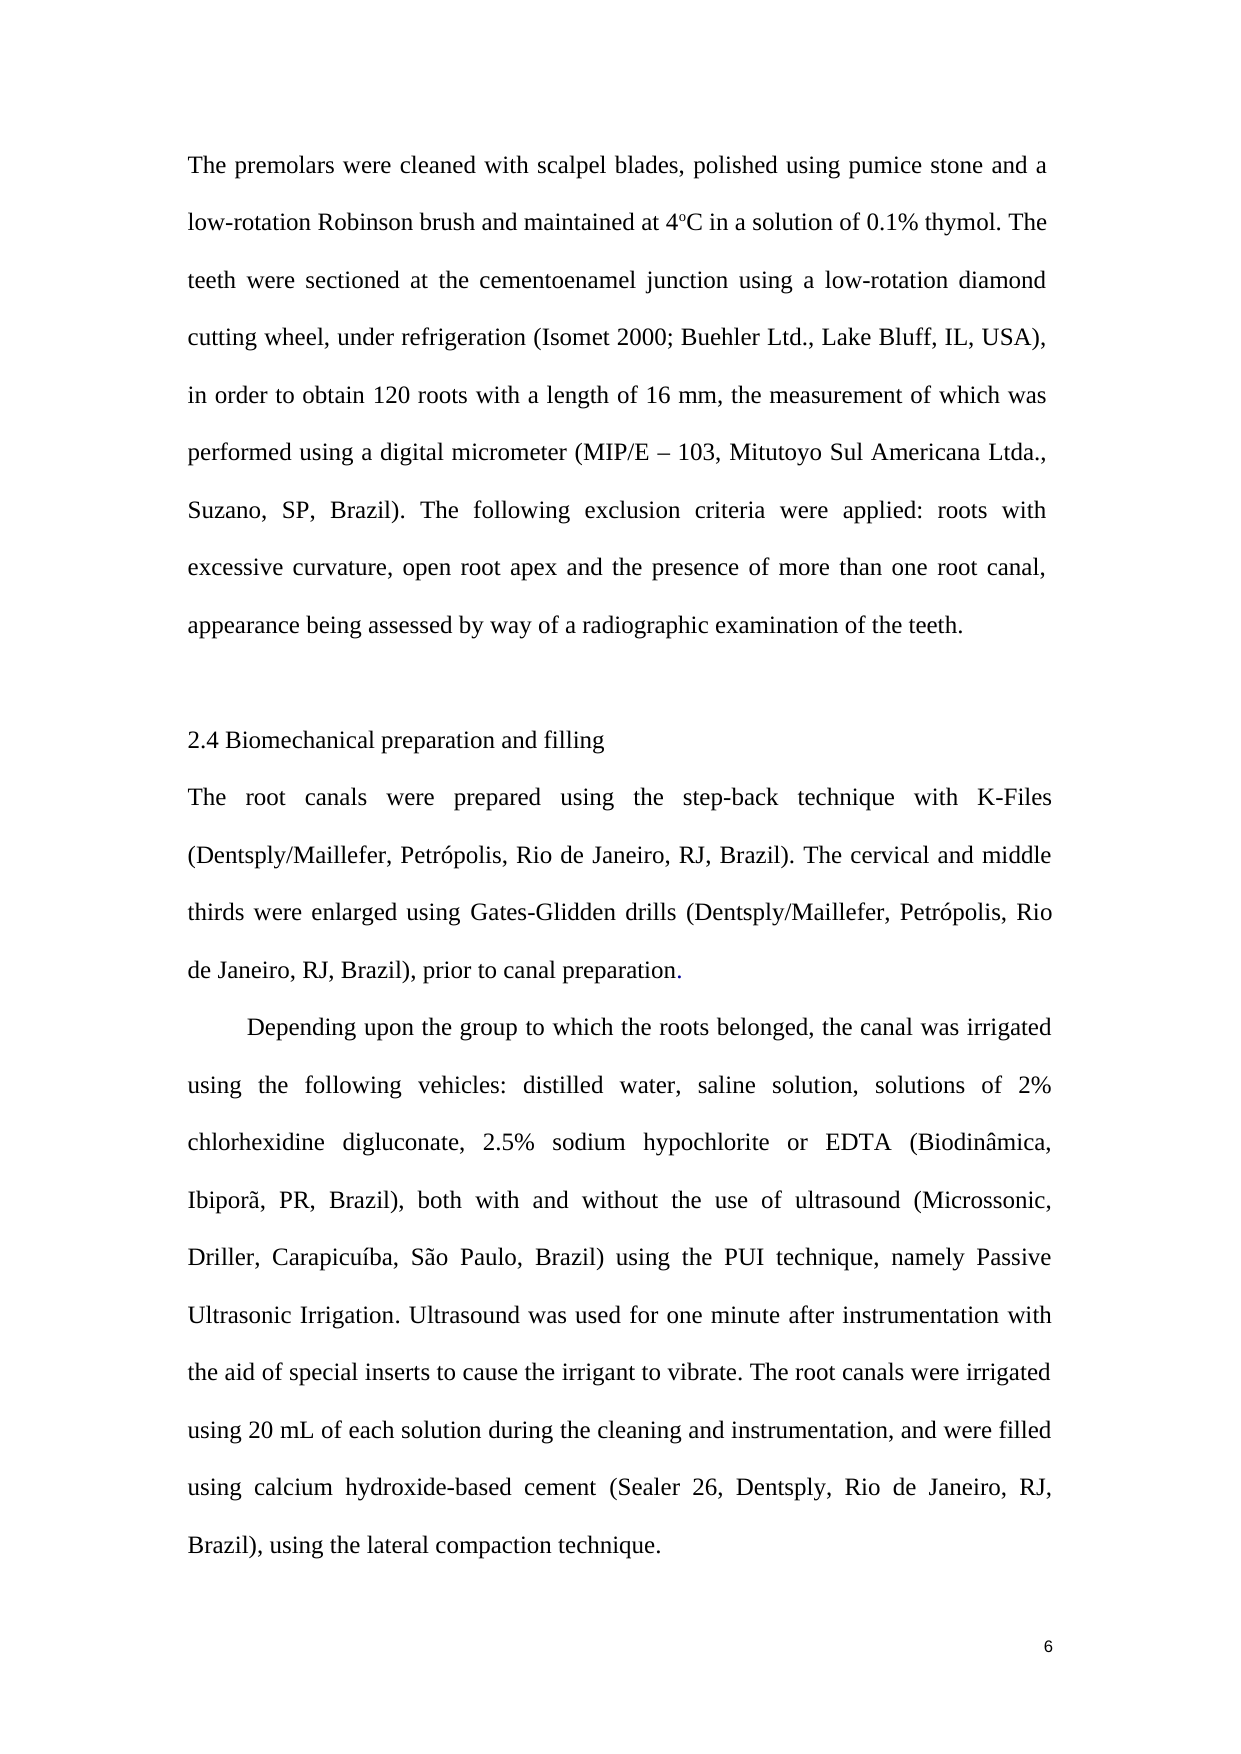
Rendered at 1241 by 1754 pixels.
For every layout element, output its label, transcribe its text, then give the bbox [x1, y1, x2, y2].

text Depending upon the group to which the roots belonged, the canal was irrigated using the following vehicles: distilled water, saline solution, solutions of 2% chlorhexidine digluconate, 2.5% sodium hypochlorite or EDTA (Biodinâmica, Ibiporã, PR, Brazil), both with and without the use of ultrasound (Microssonic, Driller, Carapicuíba, São Paulo, Brazil) using the PUI technique, namely Passive Ultrasonic Irrigation. Ultrasound was used for one minute after instrumentation with the aid of special inserts to cause the irrigant to vibrate. The root canals were irrigated using 20 mL of each solution during the cleaning and instrumentation, and were filled using calcium hydroxide-based cement (Sealer 26, Dentsply, Rio de Janeiro, RJ, Brazil), using the lateral compaction technique. [187, 1012, 1053, 1559]
text 2.4 Biomechanical preparation and filling [187, 725, 1048, 754]
text The root canals were prepared using the step-back technique with K-Files (Dentsply/Maillefer, Petrópolis, Rio de Janeiro, RJ, Brazil). The cervical and middle thirds were enlarged using Gates-Glidden drills (Dentsply/Maillefer, Petrópolis, Rio de Janeiro, RJ, Brazil), prior to canal preparation. [187, 782, 1053, 984]
text The premolars were cleaned with scalpel blades, polished using pumice stone and a low-rotation Robinson brush and maintained at 4oC in a solution of 0.1% thymol. The teeth were sectioned at the cementoenamel junction using a low-rotation diamond cutting wheel, under refrigeration (Isomet 2000; Buehler Ltd., Lake Bluff, IL, USA), in order to obtain 120 roots with a length of 16 mm, the measurement of which was performed using a digital micrometer (MIP/E – 103, Mitutoyo Sul Americana Ltda., Suzano, SP, Brazil). The following exclusion criteria were applied: roots with excessive curvature, open root apex and the presence of more than one root canal, appearance being assessed by way of a radiographic examination of the teeth. [187, 150, 1048, 639]
